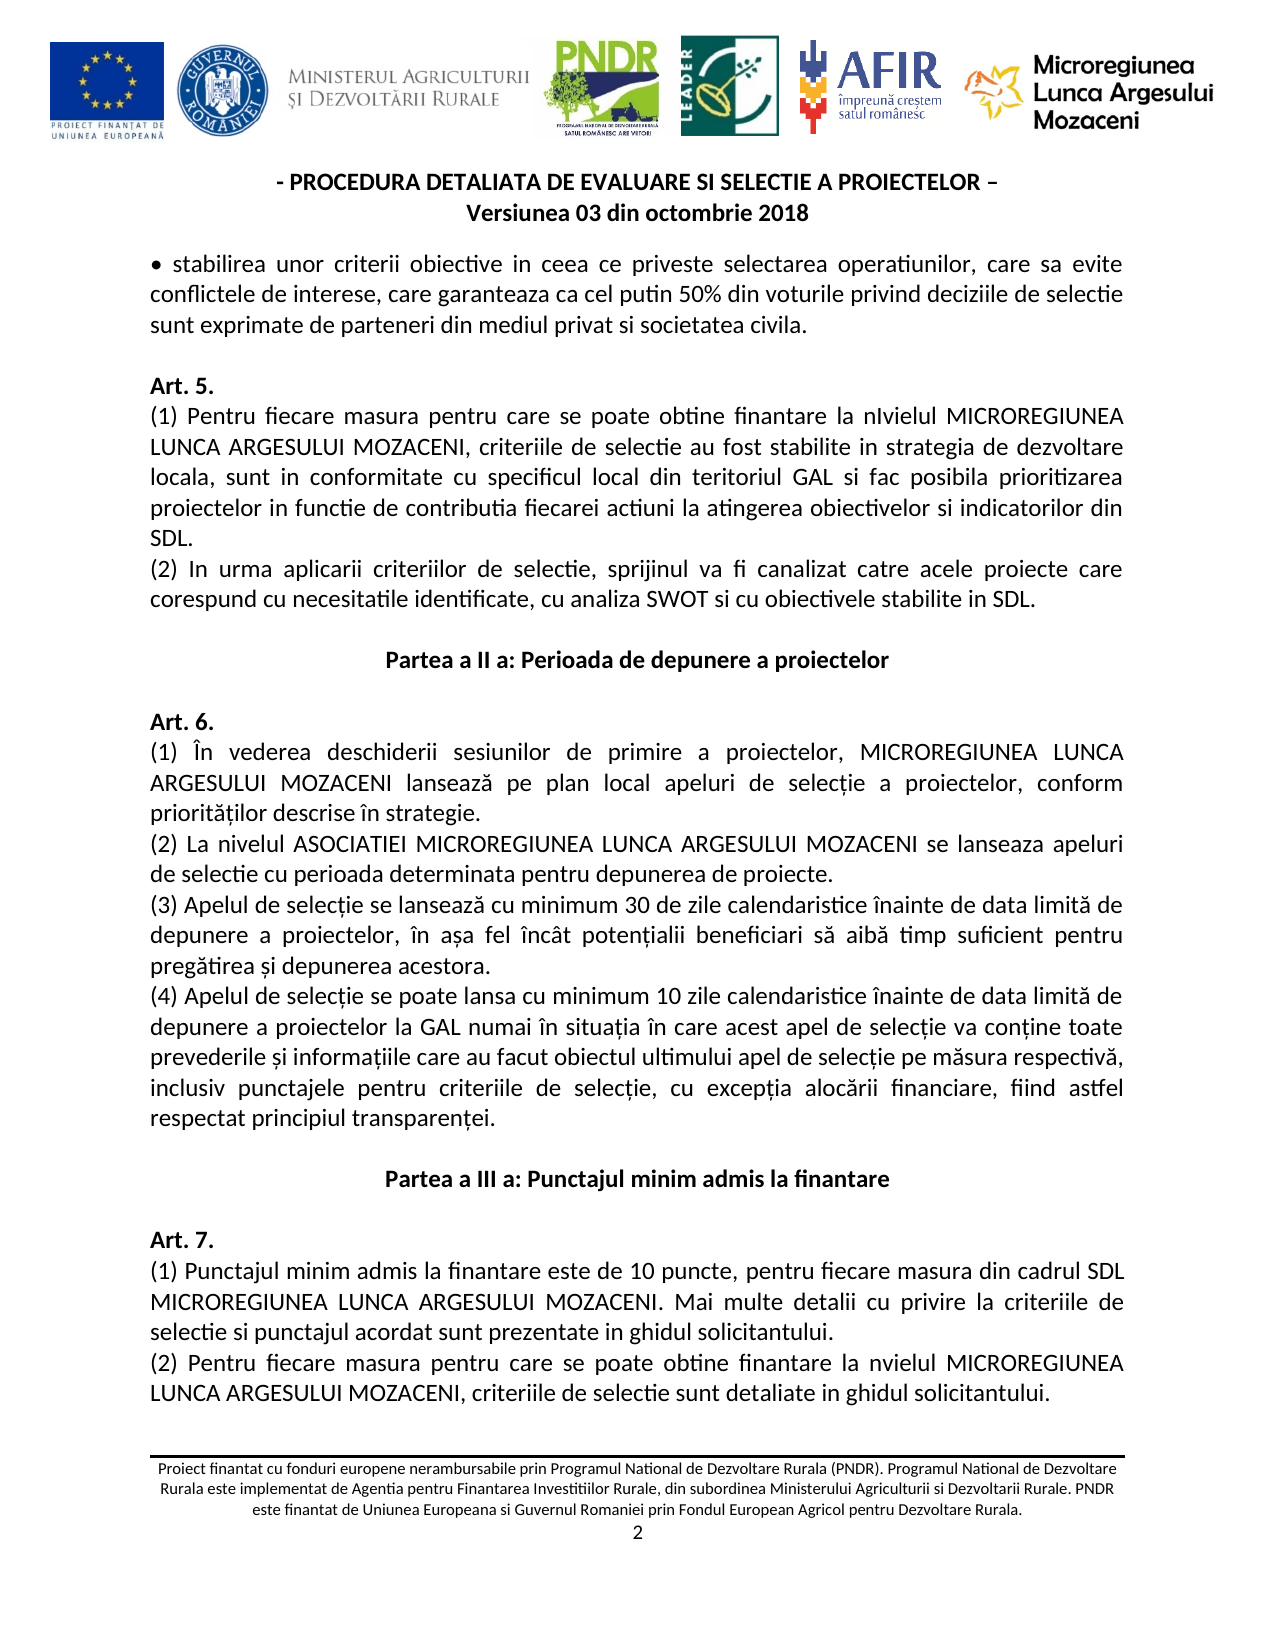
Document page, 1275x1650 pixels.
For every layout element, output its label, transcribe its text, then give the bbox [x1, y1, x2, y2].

text (2) La nivelul ASOCIATIEI MICROREGIUNEA LUNCA ARGESULUI MOZACENI se lanseaza apeluri de selectie cu perioada determinata pentru depunerea de proiecte. [150, 828, 1125, 889]
text (1) În vederea deschiderii sesiunilor de primire a proiectelor, MICROREGIUNEA LUNCA ARGESULUI MOZACENI lansează pe plan local apeluri de selecție a proiectelor, conform priorităților descrise în strategie. [150, 736, 1125, 828]
picture [954, 45, 1225, 139]
picture [50, 42, 164, 143]
text (2) Pentru fiecare masura pentru care se poate obtine finantare la nvielul MICROREGIUNEA LUNCA ARGESULUI MOZACENI, criteriile de selectie sunt detaliate in ghidul solicitantului. [150, 1347, 1125, 1408]
picture [176, 35, 779, 139]
text (2) In urma aplicarii criteriilor de selectie, sprijinul va fi canalizat catre acele proiecte care corespund cu necesitatile identificate, cu analiza SWOT si cu obiectivele stabilite in SDL. [150, 553, 1125, 614]
text (1) Punctajul minim admis la finantare este de 10 puncte, pentru fiecare masura din cadrul SDL MICROREGIUNEA LUNCA ARGESULUI MOZACENI. Mai multe detalii cu privire la criteriile de selectie si punctajul acordat sunt prezentate in ghidul solicitantului. [150, 1255, 1125, 1347]
text (1) Pentru fiecare masura pentru care se poate obtine finantare la nIvielul MICROREGIUNEA LUNCA ARGESULUI MOZACENI, criteriile de selectie au fost stabilite in strategia de dezvoltare locala, sunt in conformitate cu specificul local din teritoriul GAL si fac posibila prioritizarea proiectelor in functie de contributia fiecarei actiuni la atingerea obiectivelor si indicatorilor din SDL. [150, 401, 1125, 553]
text Partea a II a: Perioada de depunere a proiectelor [150, 645, 1125, 675]
text (3) Apelul de selecție se lansează cu minimum 30 de zile calendaristice înainte de data limită de depunere a proiectelor, în așa fel încât potențialii beneficiari să aibă timp suficient pentru pregătirea și depunerea acestora. [150, 889, 1125, 980]
text Art. 7. [150, 1224, 1125, 1255]
text Partea a III a: Punctajul minim admis la finantare [150, 1163, 1125, 1194]
text Art. 5. [150, 370, 1125, 401]
text (4) Apelul de selecție se poate lansa cu minimum 10 zile calendaristice înainte de data limită de depunere a proiectelor la GAL numai în situația în care acest apel de selecție va conține toate prevederile și informațiile care au facut obiectul ultimului apel de selecție pe măsura respectivă, inclusiv punctajele pentru criteriile de selecție, cu excepția alocării financiare, fiind astfel respectat principiul transparenței. [150, 980, 1125, 1133]
picture [800, 40, 941, 134]
text • stabilirea unor criterii obiective in ceea ce priveste selectarea operatiunilor, care sa evite conflictele de interese, care garanteaza ca cel putin 50% din voturile privind deciziile de selectie sunt exprimate de parteneri din mediul privat si societatea civila. [150, 248, 1125, 339]
text Art. 6. [150, 706, 1125, 736]
